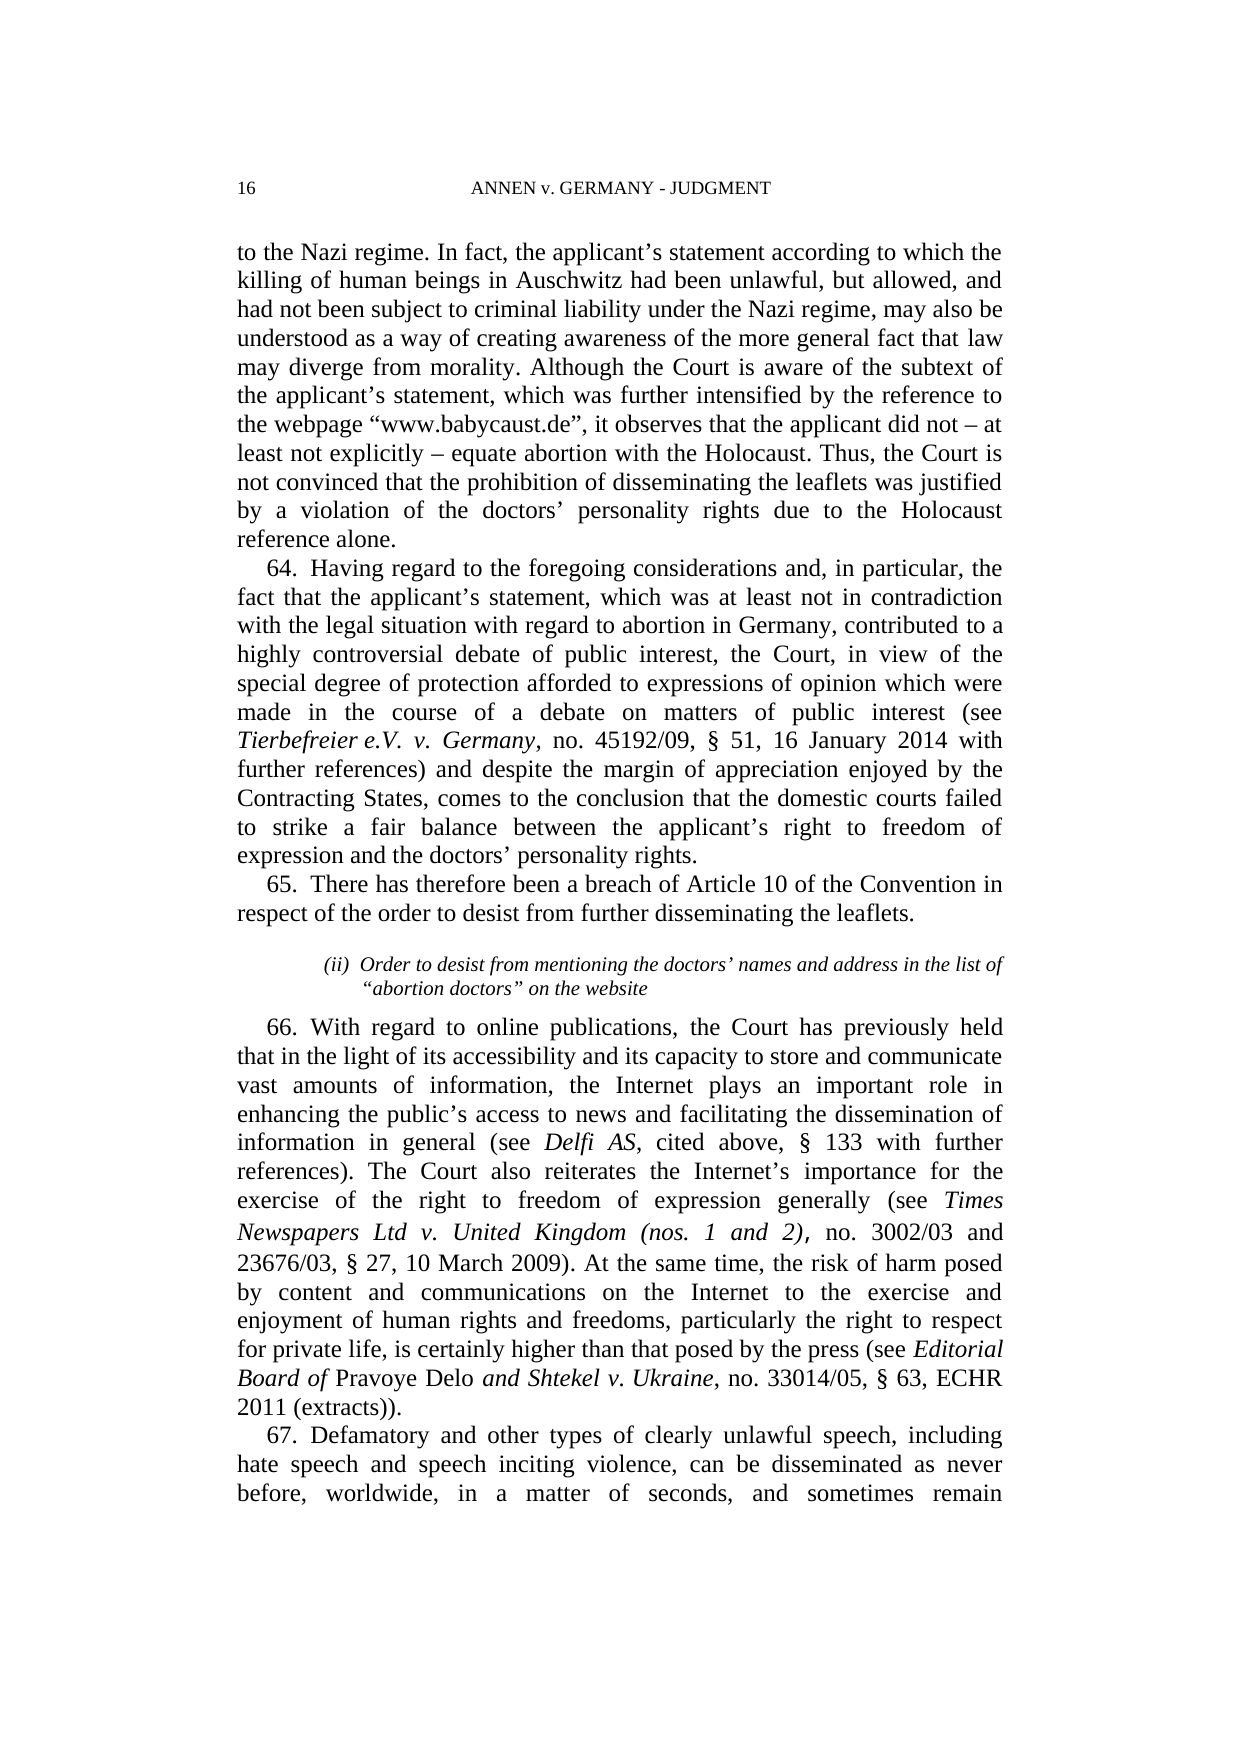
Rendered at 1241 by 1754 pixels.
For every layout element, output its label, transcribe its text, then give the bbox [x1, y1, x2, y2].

text 66. With regard to online publications, the Court has previously held that in the light of its accessibility and its capacity to store and communicate vast amounts of information, the Internet plays an important role in enhancing the public’s access to news and facilitating the dissemination of information in general (see Delfi AS, cited above, § 133 with further references). The Court also reiterates the Internet’s importance for the exercise of the right to freedom of expression generally (see Times Newspapers Ltd v. (nos. 1 and 2), no. 3002/03 and 23676/03, § 27, 10 March 2009). At the same time, the risk of harm posed by content and communications on the Internet to the exercise and enjoyment of human rights and freedoms, particularly the right to respect for private life, is certainly higher than that posed by the press (see Editorial Board of Pravoye Delo and Shtekel v. Ukraine, no. 33014/05, § 63, ECHR 2011 (extracts)). [237, 1012, 1003, 1420]
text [237, 237, 1003, 553]
text 65. There has therefore been a breach of Article 10 of the Convention in respect of the order to desist from further disseminating the leaflets. [237, 869, 1003, 927]
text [237, 1420, 1003, 1507]
text 64. Having regard to the foregoing considerations and, in particular, the fact that the applicant’s statement, which was at least not in contradiction with the legal situation with regard to abortion in Germany, contributed to a highly controversial debate of public interest, the Court, in view of the special degree of protection afforded to expressions of opinion which were made in the course of a debate on matters of public interest (see Tierbefreier e.V. v. Germany, no. 45192/09, § 51, 16 January 2014 with further references) and despite the margin of appreciation enjoyed by the Contracting States, comes to the conclusion that the domestic courts failed to strike a fair balance between the applicant’s right to freedom of expression and the doctors’ personality rights. [237, 553, 1003, 869]
subtitle (ii) Order to desist from mentioning the doctors’ names and address in the list of “abortion doctors” on the website [324, 952, 1003, 1000]
